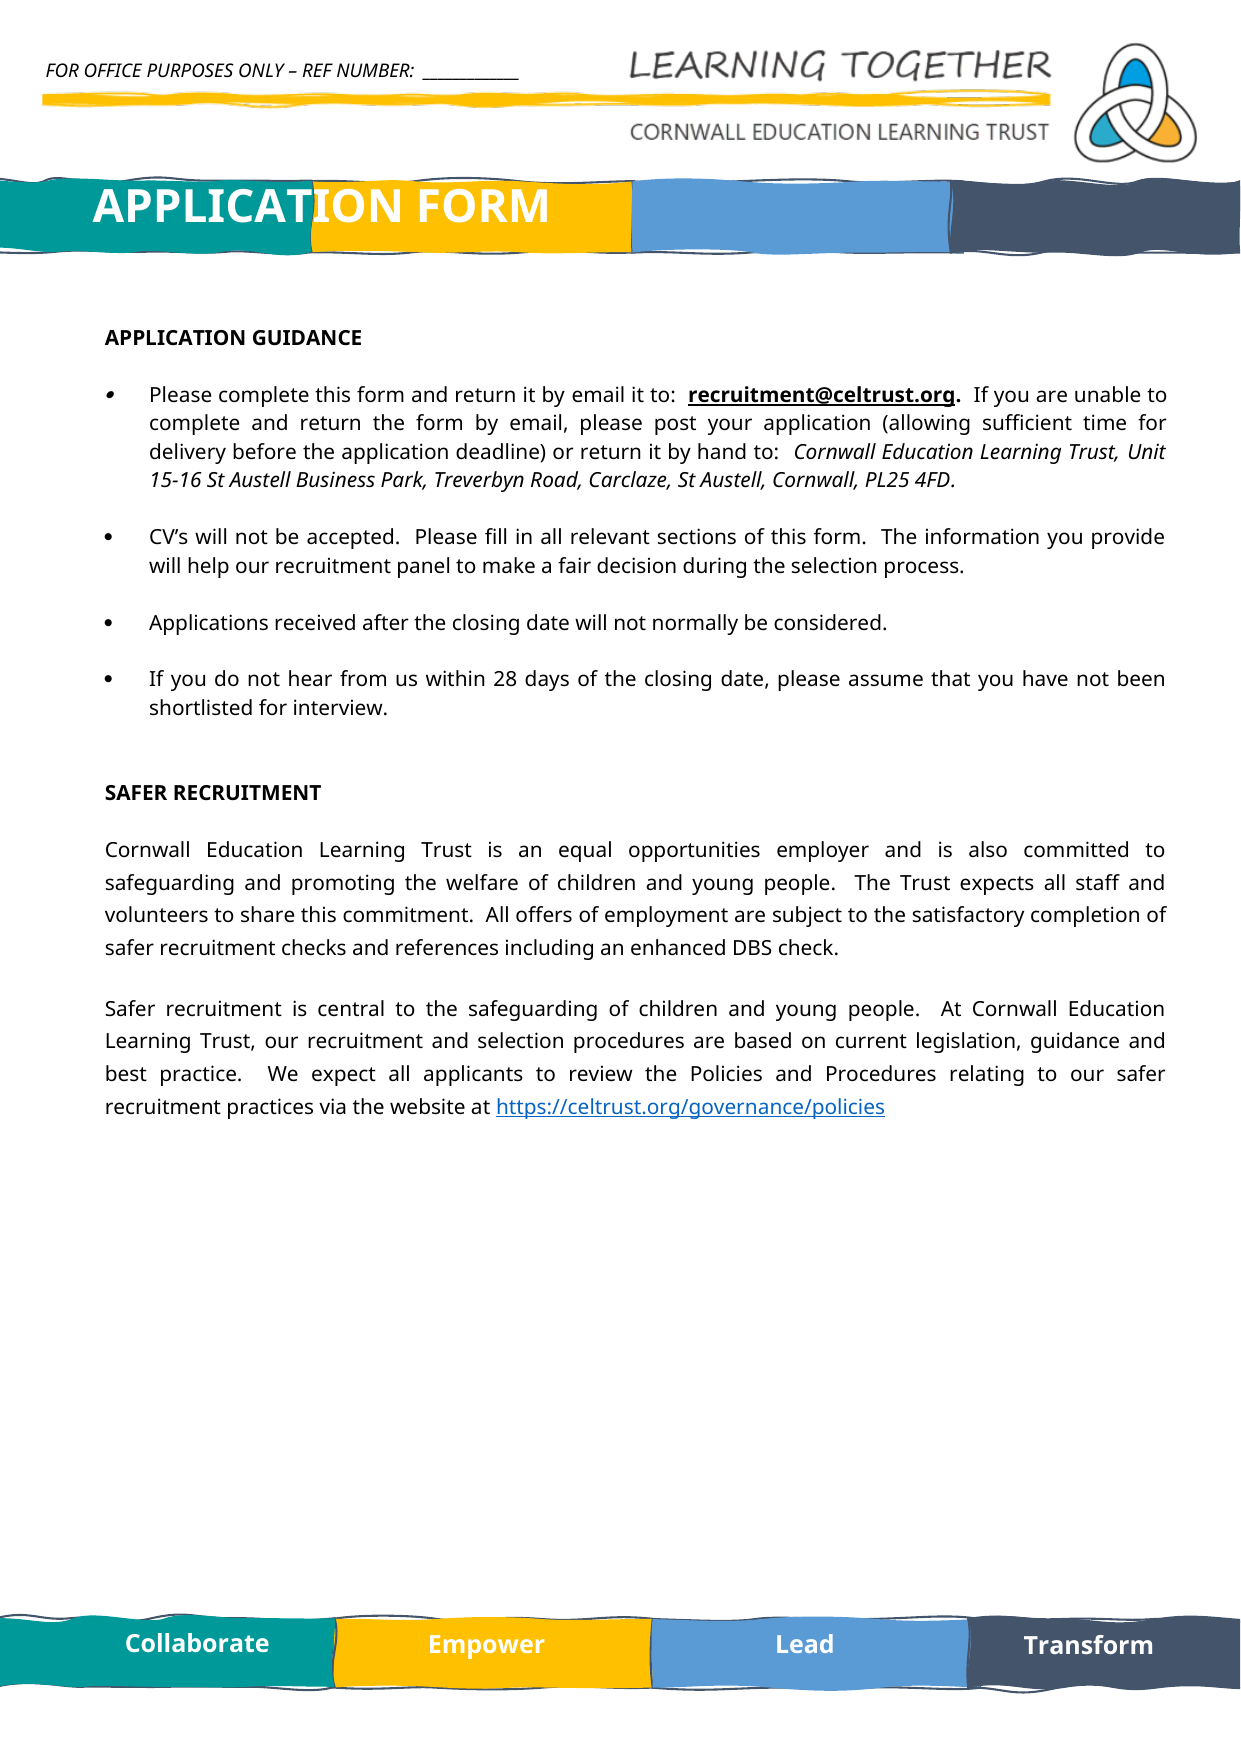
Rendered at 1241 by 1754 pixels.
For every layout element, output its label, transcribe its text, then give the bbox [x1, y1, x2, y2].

list CV’s will not be accepted. Please fill in all relevant sections of this form. The information you provide will help our recruitment panel to make a fair decision during the selection process. [104, 522, 1168, 579]
picture [42, 24, 1213, 179]
text SAFER RECRUITMENT [104, 778, 1168, 807]
list Applications received after the closing date will not normally be considered. [104, 608, 1168, 636]
text Safer recruitment is central to the safeguarding of children and young people. At Cornwall Education Learning Trust, our recruitment and selection procedures are based on current legislation, guidance and best practice. We expect all applicants to review the Policies and Procedures relating to our safer recruitment practices via the website at https://celtrust.org/governance/policies [104, 994, 1168, 1120]
list If you do not hear from us within 28 days of the closing date, please assume that you have not been shortlisted for interview. [104, 664, 1168, 721]
text APPLICATION GUIDANCE [104, 323, 1168, 352]
list Please complete this form and return it by email it to: recruitment@celtrust.org. If you are unable to complete and return the form by email, please post your application (allowing sufficient time for delivery before the application deadline) or return it by hand to: Cornwall Education Learning Trust, Unit 15-16 St Austell Business Park, Treverbyn Road, Carclaze, St Austell, Cornwall, PL25 4FD. [104, 380, 1168, 494]
text Cornwall Education Learning Trust is an equal opportunities employer and is also committed to safeguarding and promoting the welfare of children and young people. The Trust expects all staff and volunteers to share this commitment. All offers of employment are subject to the satisfactory completion of safer recruitment checks and references including an enhanced DBS check. [104, 835, 1168, 961]
